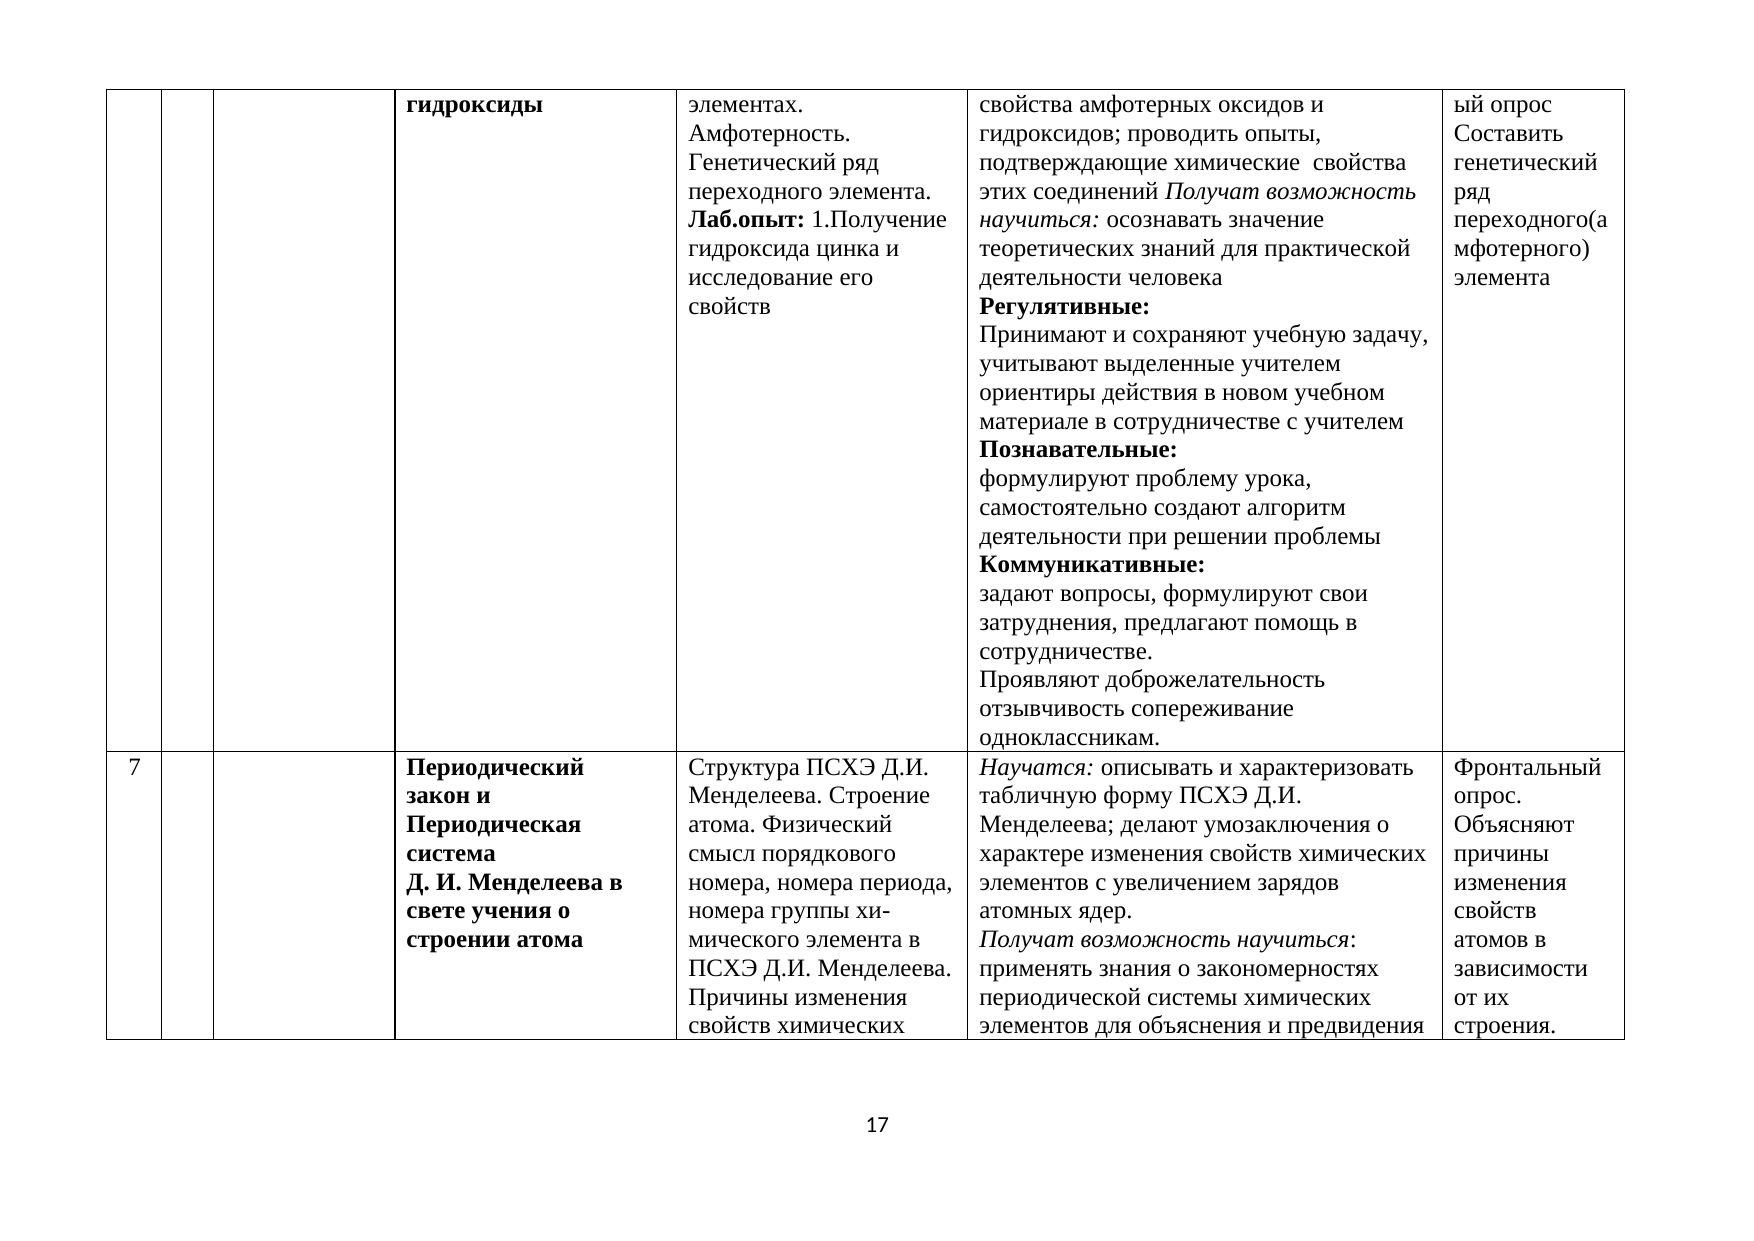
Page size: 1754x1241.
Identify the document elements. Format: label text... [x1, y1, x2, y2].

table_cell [396, 90, 676, 751]
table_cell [1443, 752, 1624, 1039]
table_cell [1443, 90, 1624, 751]
table_cell [214, 90, 394, 751]
table_cell [214, 752, 394, 1039]
table_cell [162, 90, 213, 751]
table_cell 6 [107, 90, 161, 751]
table_cell 7 [107, 752, 161, 1039]
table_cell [968, 752, 1442, 1039]
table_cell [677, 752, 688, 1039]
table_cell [396, 752, 676, 1039]
table_cell [162, 752, 213, 1039]
